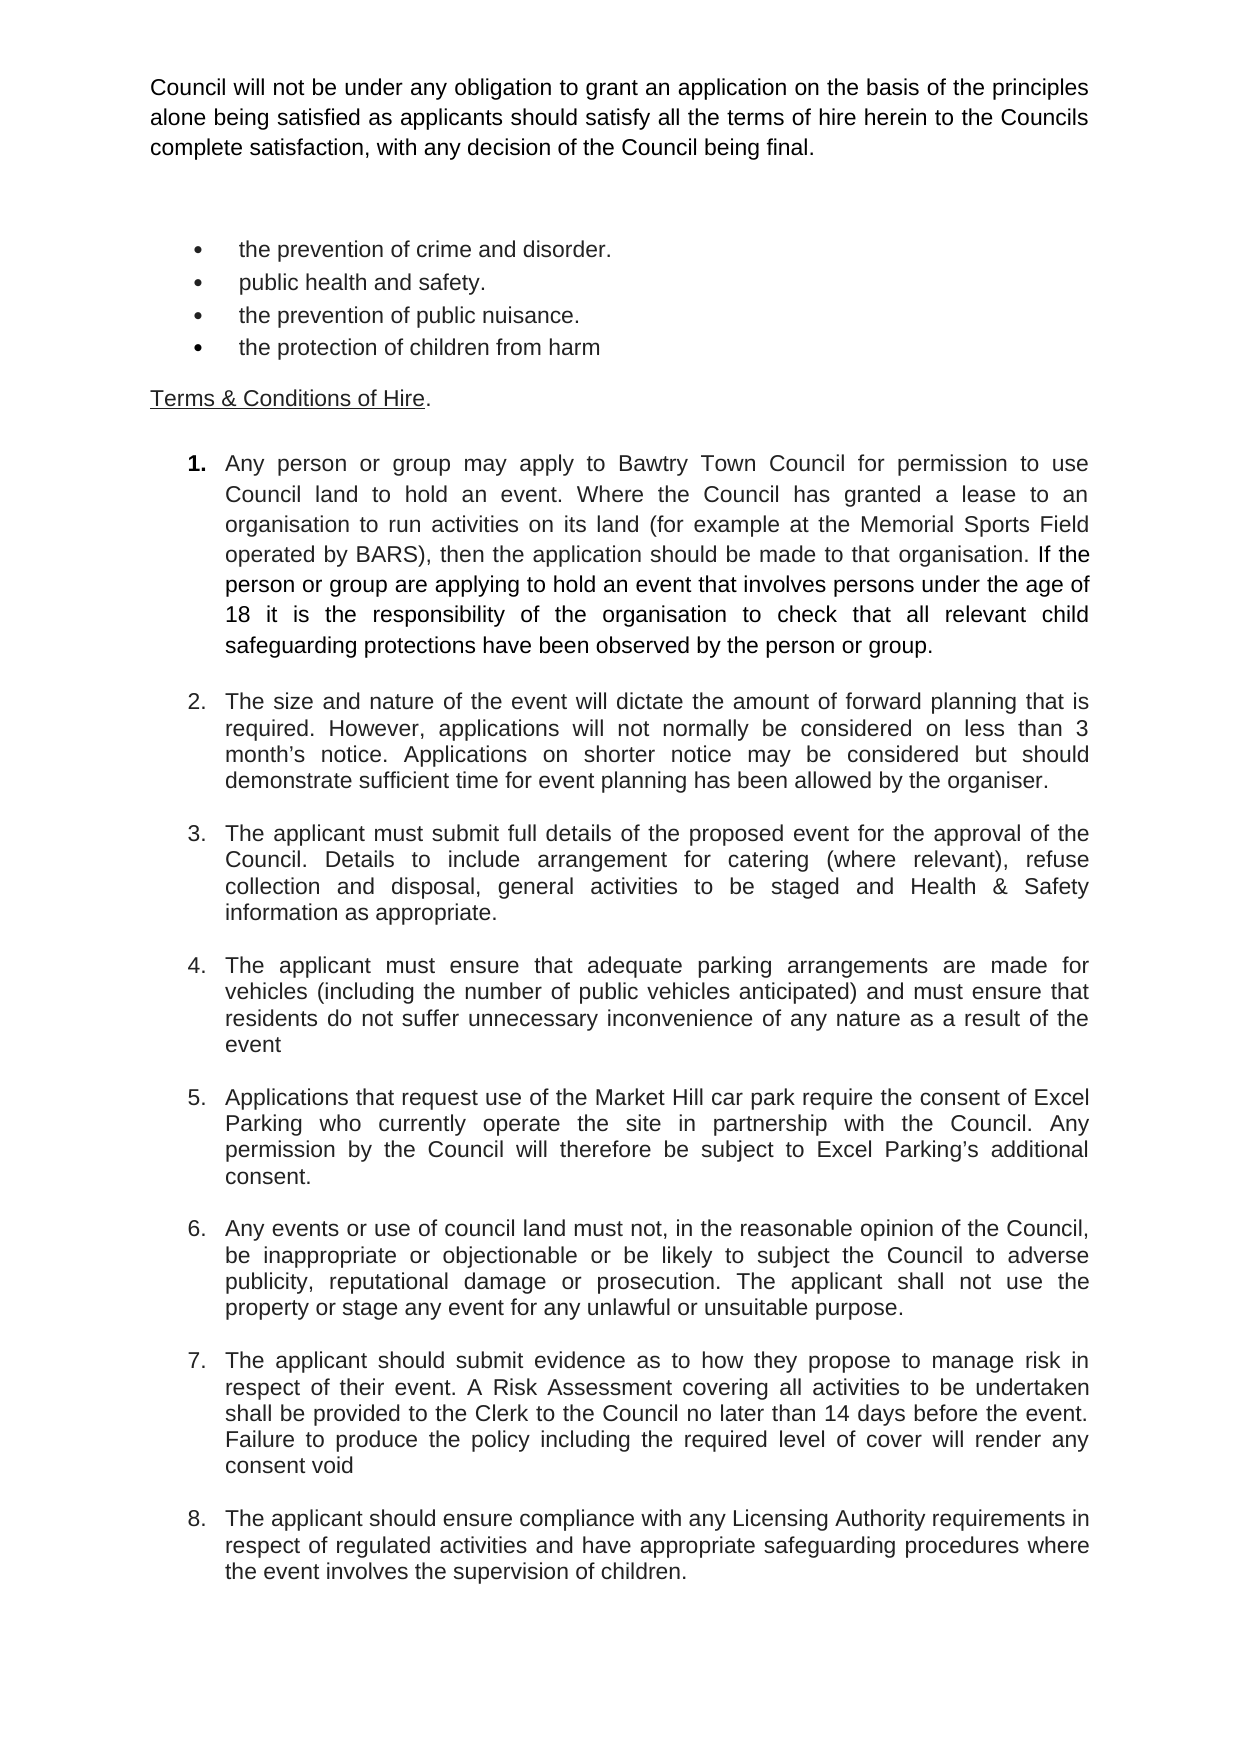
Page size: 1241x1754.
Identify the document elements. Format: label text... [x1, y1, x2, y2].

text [150, 74, 1090, 161]
list The applicant must submit full details of the proposed event for the approval of the Council. Details to include arrangement for catering (where relevant), refuse collection and disposal, general activities to be staged and Health & Safety information as appropriate. [187, 820, 1090, 925]
text Terms & Conditions of Hire. [150, 385, 1090, 412]
list Applications that request use of the Market Hill car park require the consent of Excel Parking who currently operate the site in partnership with the Council. Any permission by the Council will therefore be subject to Excel Parking’s additional consent. [187, 1083, 1090, 1189]
list the protection of children from harm [194, 334, 1090, 361]
list The size and nature of the event will dictate the amount of forward planning that is required. However, applications will not normally be considered on less than 3 month’s notice. Applications on shorter notice may be considered but should demonstrate sufficient time for event planning has been allowed by the organiser. [187, 688, 1090, 794]
list The applicant must ensure that adequate parking arrangements are made for vehicles (including the number of public vehicles anticipated) and must ensure that residents do not suffer unnecessary inconvenience of any nature as a result of the event [187, 952, 1090, 1057]
list Any events or use of council land must not, in the reasonable opinion of the Council, be inappropriate or objectionable or be likely to subject the Council to adverse publicity, reputational damage or prosecution. The applicant shall not use the property or stage any event for any unlawful or unsuitable purpose. [187, 1215, 1090, 1321]
list public health and safety. [194, 269, 1090, 295]
list the prevention of crime and disorder. [194, 236, 1090, 263]
list The applicant should ensure compliance with any Licensing Authority requirements in respect of regulated activities and have appropriate safeguarding procedures where the event involves the supervision of children. [187, 1505, 1090, 1584]
list Any person or group may apply to Bawtry Town Council for permission to use Council land to hold an event. Where the Council has granted a lease to an organisation to run activities on its land (for example at the Memorial Sports Field operated by BARS), then the application should be made to that organisation. If the person or group are applying to hold an event that involves persons under the age of 18 it is the responsibility of the organisation to check that all relevant child safeguarding protections have been observed by the person or group. [187, 450, 1090, 658]
list The applicant should submit evidence as to how they propose to manage risk in respect of their event. A Risk Assessment covering all activities to be undertaken shall be provided to the Clerk to the Council no later than 14 days before the event. Failure to produce the policy including the required level of cover will render any consent void [187, 1347, 1090, 1479]
list the prevention of public nuisance. [194, 302, 1090, 328]
